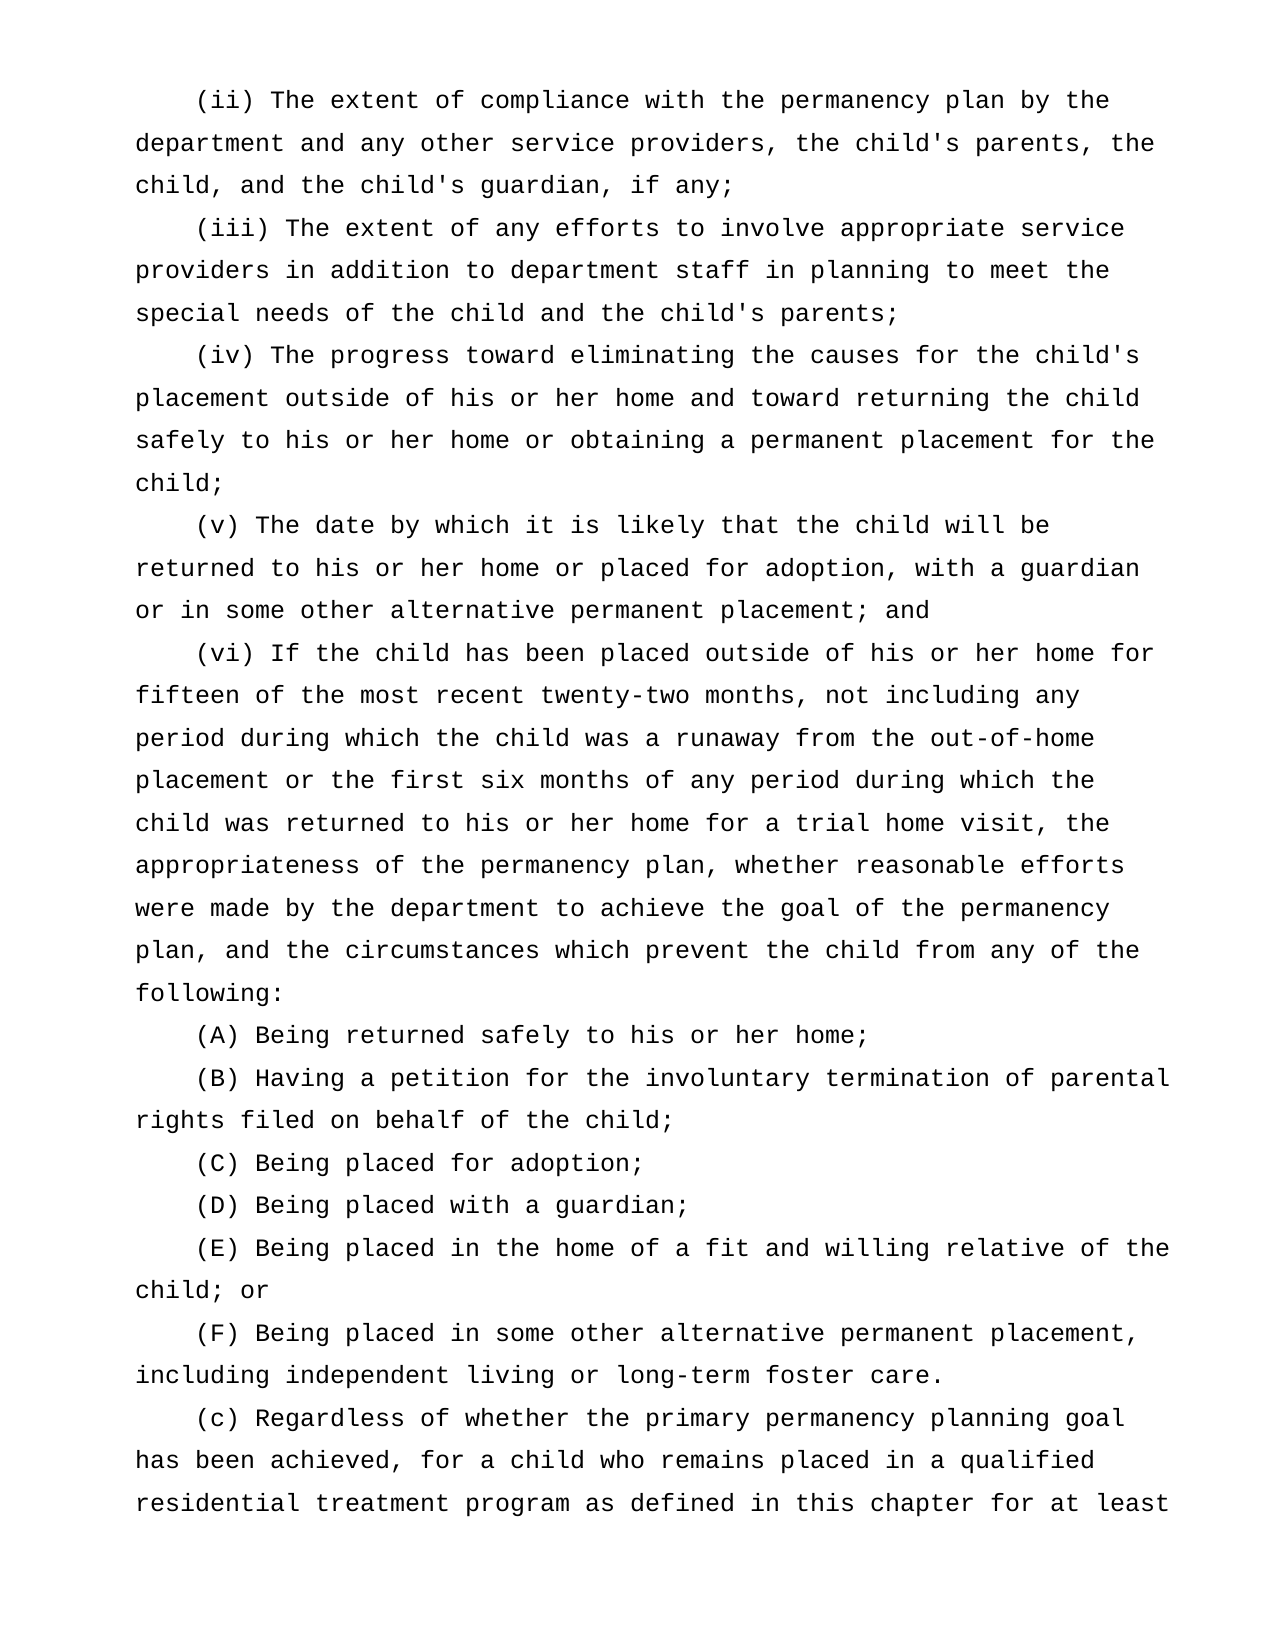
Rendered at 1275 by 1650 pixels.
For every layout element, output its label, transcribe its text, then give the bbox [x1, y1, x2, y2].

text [135, 1392, 1170, 1520]
text (E) Being placed in the home of a fit and willing relative of the child; or [135, 1222, 1170, 1307]
text (v) The date by which it is likely that the child will be returned to his or her home or placed for adoption, with a guardian or in some other alternative permanent placement; and [135, 500, 1170, 627]
text (vi) If the child has been placed outside of his or her home for fifteen of the most recent twenty-two months, not including any period during which the child was a runaway from the out-of-home placement or the first six months of any period during which the child was returned to his or her home for a trial home visit, the appropriateness of the permanency plan, whether reasonable efforts were made by the department to achieve the goal of the permanency plan, and the circumstances which prevent the child from any of the following: [135, 627, 1170, 1010]
text (A) Being returned safely to his or her home; [135, 1010, 1170, 1052]
text (iv) The progress toward eliminating the causes for the child's placement outside of his or her home and toward returning the child safely to his or her home or obtaining a permanent placement for the child; [135, 330, 1170, 500]
text (C) Being placed for adoption; [135, 1137, 1170, 1180]
text (ii) The extent of compliance with the permanency plan by the department and any other service providers, the child's parents, the child, and the child's guardian, if any; [135, 75, 1170, 202]
text (F) Being placed in some other alternative permanent placement, including independent living or long-term foster care. [135, 1307, 1170, 1392]
text (B) Having a petition for the involuntary termination of parental rights filed on behalf of the child; [135, 1052, 1170, 1137]
text (iii) The extent of any efforts to involve appropriate service providers in addition to department staff in planning to meet the special needs of the child and the child's parents; [135, 202, 1170, 330]
text (D) Being placed with a guardian; [135, 1180, 1170, 1222]
